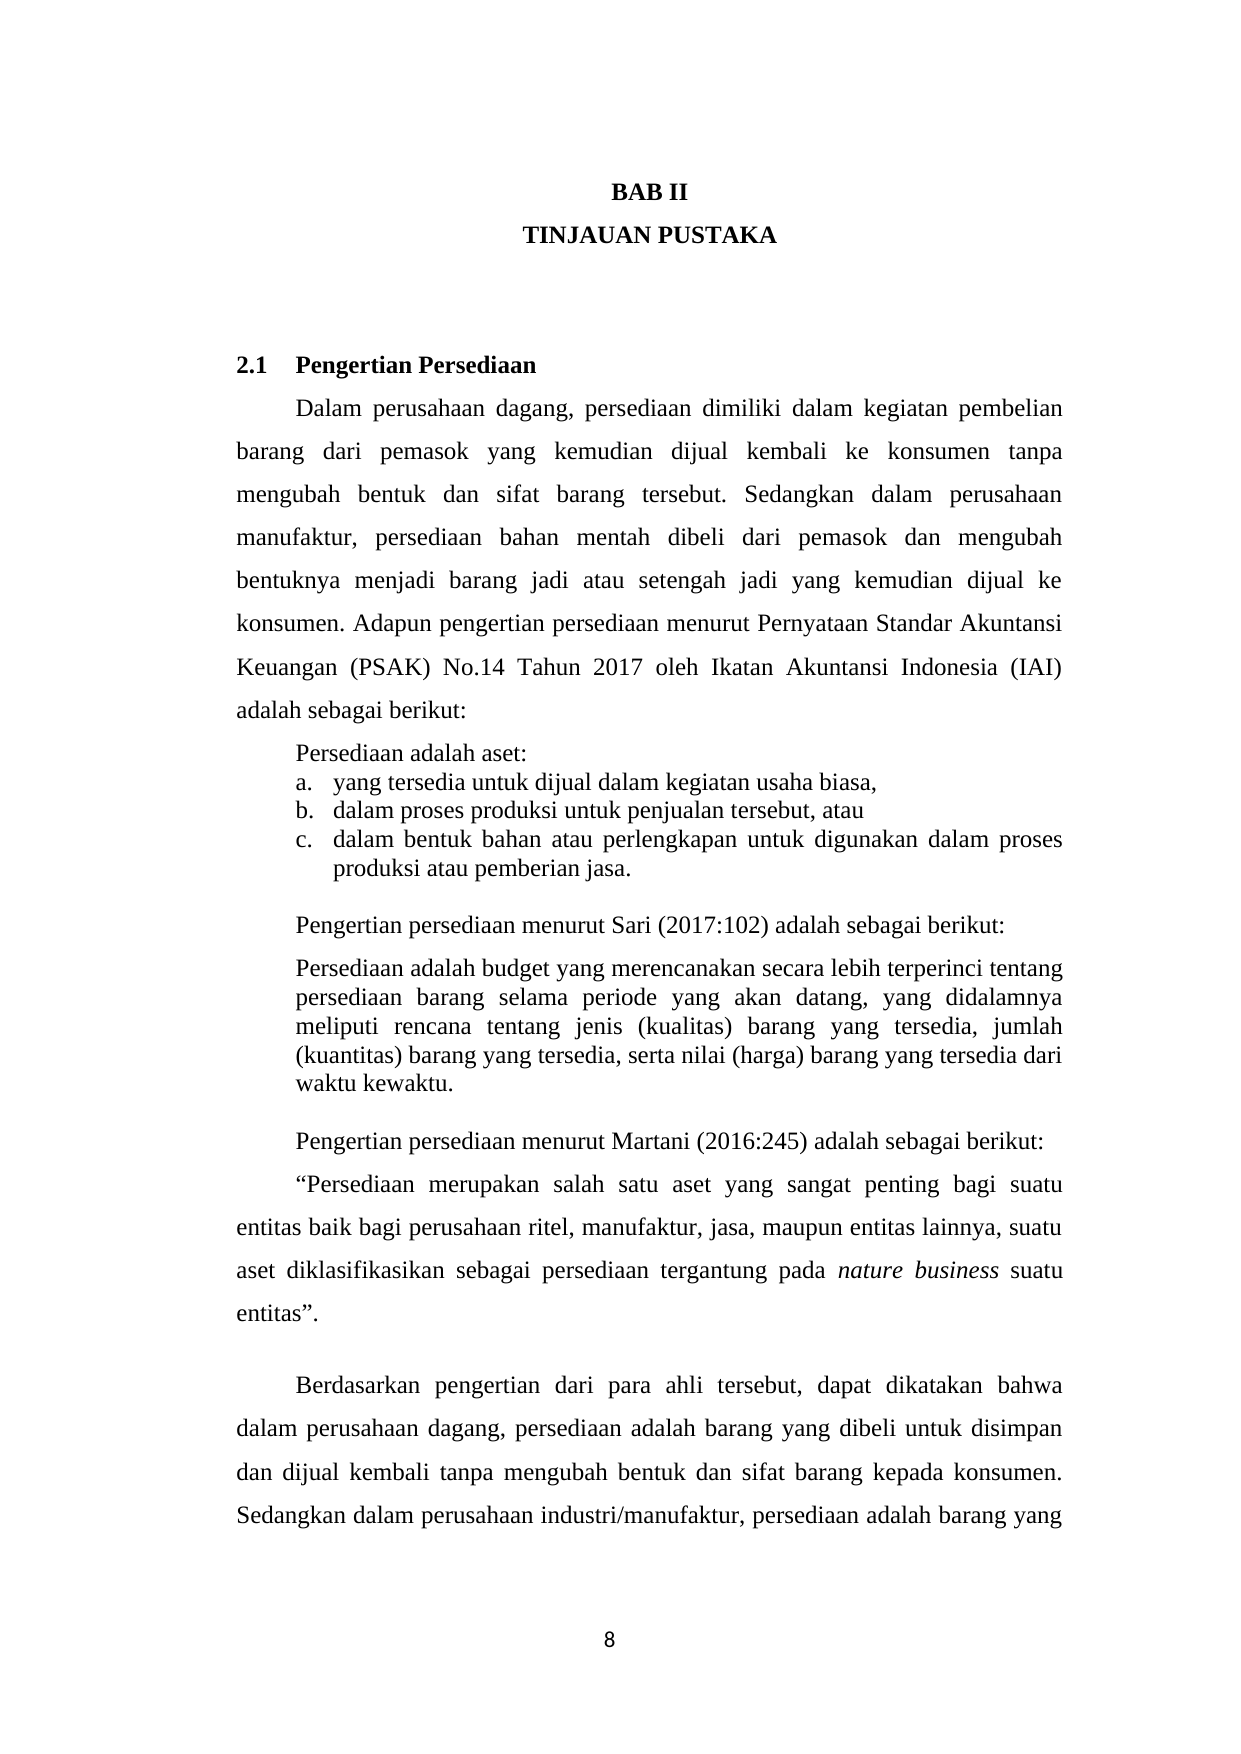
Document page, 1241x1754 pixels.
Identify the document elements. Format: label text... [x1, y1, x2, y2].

text BAB II [236, 177, 1063, 206]
list Dalam perusahaan dagang, persediaan dimiliki dalam kegiatan pembelian barang dari pemasok yang kemudian dijual kembali ke konsumen tanpa mengubah bentuk dan sifat barang tersebut. Sedangkan dalam perusahaan manufaktur, persediaan bahan mentah dibeli dari pemasok dan mengubah bentuknya menjadi barang jadi atau setengah jadi yang kemudian dijual ke konsumen. Adapun pengertian persediaan menurut Pernyataan Standar Akuntansi Keuangan (PSAK) No.14 Tahun 2017 oleh Ikatan Akuntansi Indonesia (IAI) adalah sebagai berikut: [236, 393, 1063, 723]
list Persediaan adalah budget yang merencanakan secara lebih terperinci tentang persediaan barang selama periode yang akan datang, yang didalamnya meliputi rencana tentang jenis (kualitas) barang yang tersedia, jumlah (kuantitas) barang yang tersedia, serta nilai (harga) barang yang tersedia dari waktu kewaktu. [295, 953, 1063, 1097]
list yang tersedia untuk dijual dalam kegiatan usaha biasa, [295, 767, 1063, 795]
text TINJAUAN PUSTAKA [236, 220, 1063, 249]
list 2.1 Pengertian Persediaan [236, 350, 1063, 378]
list dalam proses produksi untuk penjualan tersebut, atau [295, 795, 1063, 824]
list Persediaan adalah aset: [295, 738, 1063, 767]
text “Persediaan merupakan salah satu aset yang sangat penting bagi suatu entitas baik bagi perusahaan ritel, manufaktur, jasa, maupun entitas lainnya, suatu aset diklasifikasikan sebagai persediaan tergantung pada nature business suatu entitas”. [236, 1169, 1063, 1327]
list Pengertian persediaan menurut Sari (2017:102) adalah sebagai berikut: [236, 910, 1063, 939]
list dalam bentuk bahan atau perlengkapan untuk digunakan dalam proses produksi atau pemberian jasa. [295, 824, 1063, 882]
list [236, 1370, 1063, 1528]
text Pengertian persediaan menurut Martani (2016:245) adalah sebagai berikut: [236, 1126, 1063, 1155]
